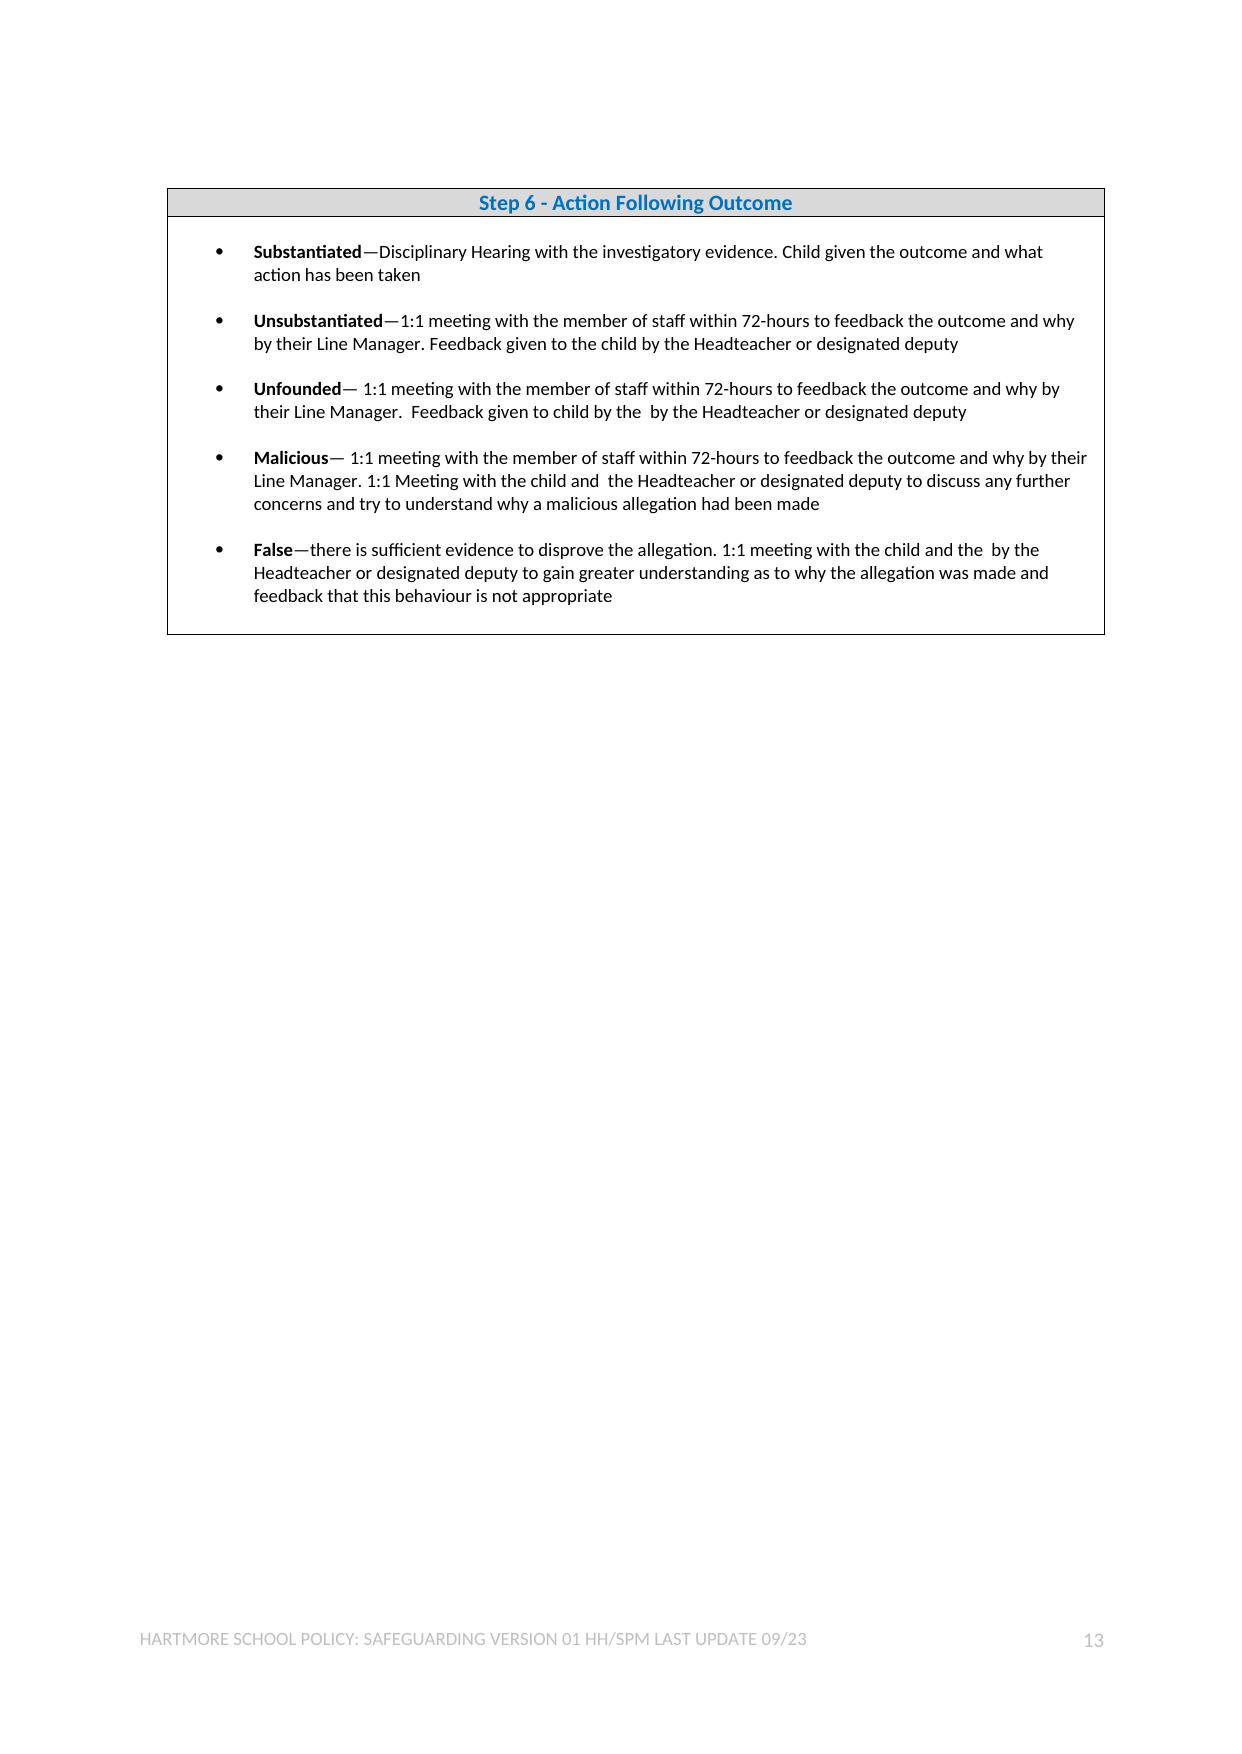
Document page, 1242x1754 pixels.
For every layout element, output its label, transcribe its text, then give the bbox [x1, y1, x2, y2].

table_header Step 6 - Action Following Outcome [168, 189, 1104, 216]
table_cell Substantiated—Disciplinary Hearing with the investigatory evidence. Child given the outcome and what action has been taken Unsubstantiated—1:1 meeting with the member of staff within 72-hours to feedback the outcome and why by their Line Manager. Feedback given to the child by the Headteacher or designated deputy Unfounded— 1:1 meeting with the member of staff within 72-hours to feedback the outcome and why by their Line Manager. Feedback given to child by the by the Headteacher or designated deputy Malicious— 1:1 meeting with the member of staff within 72-hours to feedback the outcome and why by their Line Manager. 1:1 Meeting with the child and the Headteacher or designated deputy to discuss any further concerns and try to understand why a malicious allegation had been made False—there is sufficient evidence to disprove the allegation. 1:1 meeting with the child and the by the Headteacher or designated deputy to gain greater understanding as to why the allegation was made and feedback that this behaviour is not appropriate [168, 217, 1104, 633]
